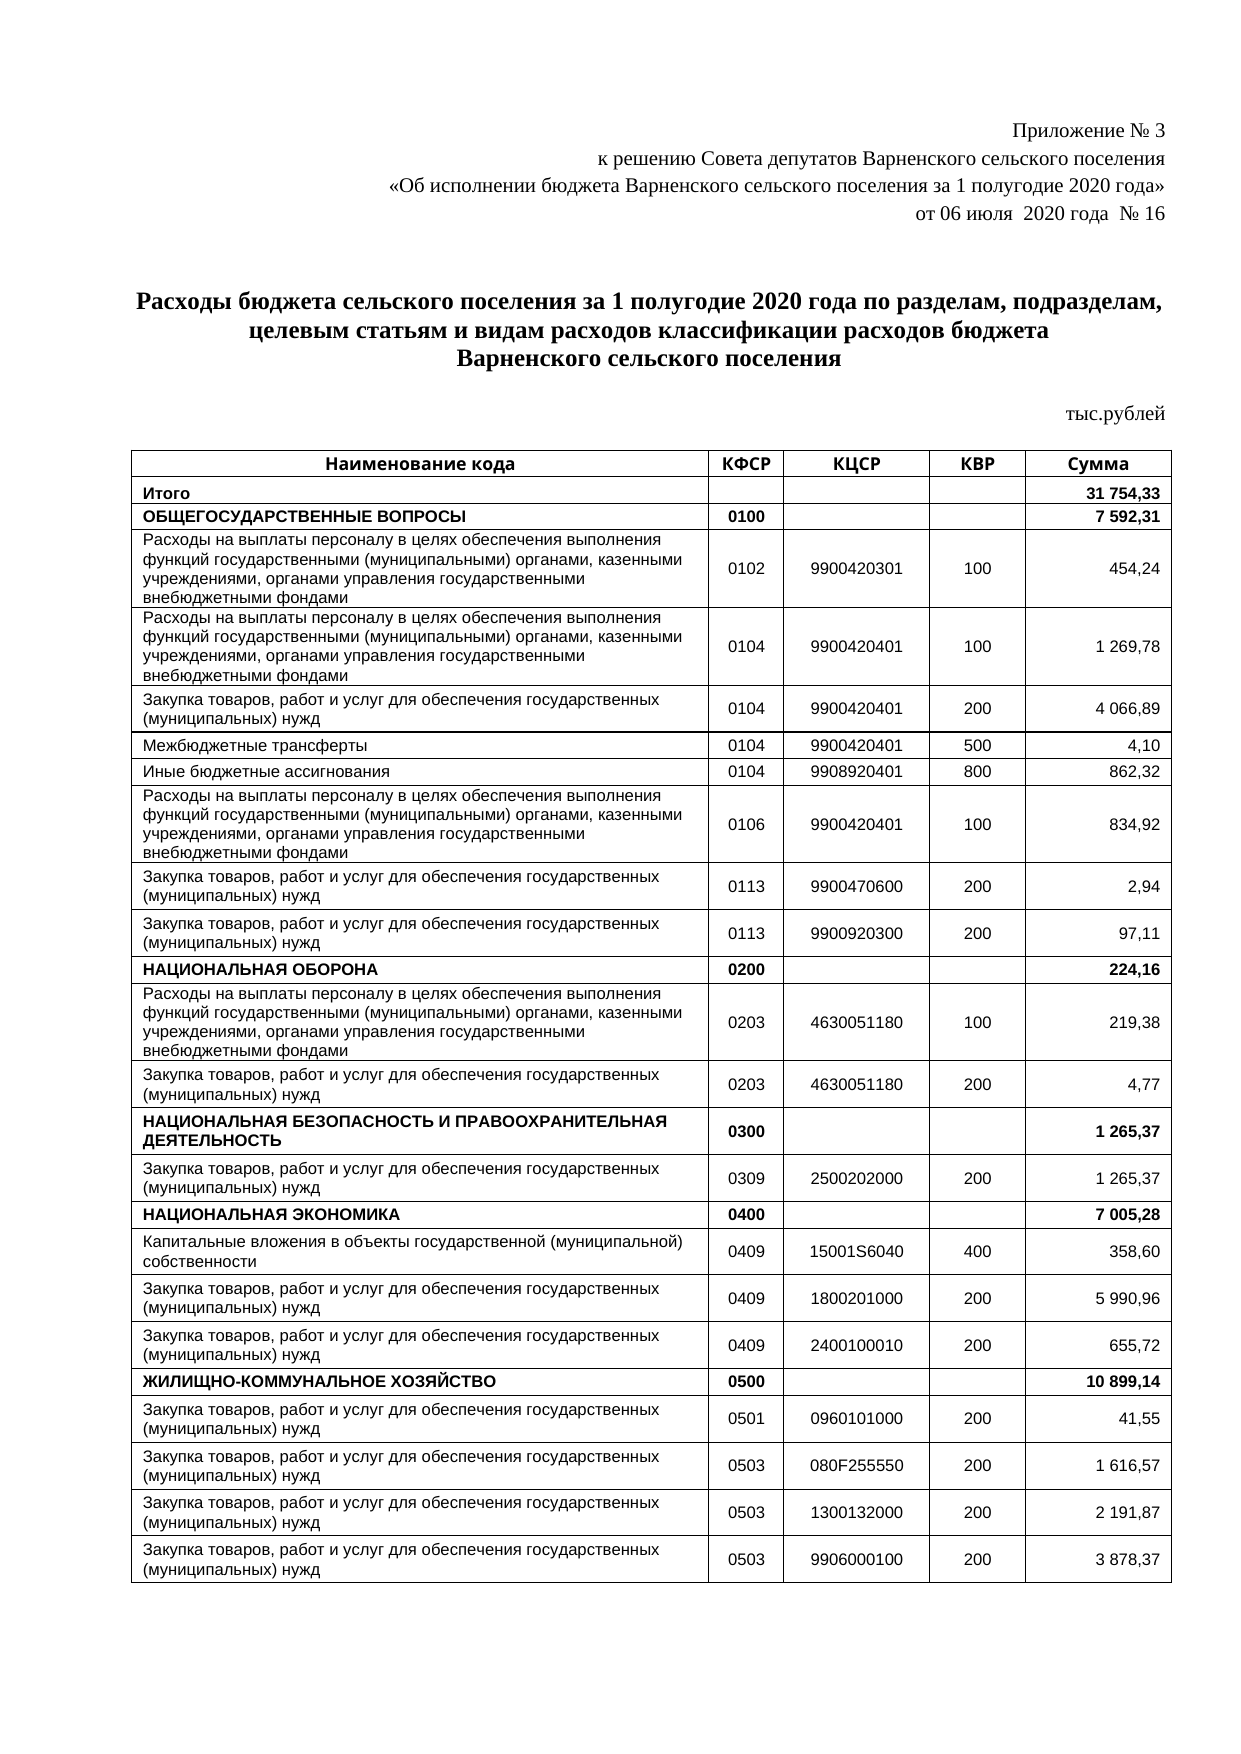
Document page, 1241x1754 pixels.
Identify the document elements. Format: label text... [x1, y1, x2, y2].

table_cell 7 005,28 [1026, 1202, 1171, 1227]
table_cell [132, 1490, 708, 1535]
table_header КВР [930, 451, 1025, 476]
table_cell 0104 [709, 733, 783, 758]
table_cell 4,77 [1026, 1061, 1171, 1107]
table_cell 1800201000 [784, 1275, 929, 1321]
table_cell [930, 1369, 1025, 1395]
table_cell НАЦИОНАЛЬНАЯ БЕЗОПАСНОСТЬ И ПРАВООХРАНИТЕЛЬНАЯ ДЕЯТЕЛЬНОСТЬ [132, 1108, 708, 1154]
table_cell 080F255550 [784, 1443, 929, 1488]
table_header КФСР [709, 451, 783, 476]
table_cell Иные бюджетные ассигнования [132, 759, 708, 784]
table_cell Закупка товаров, работ и услуг для обеспечения государственных (муниципальных) нужд [132, 686, 708, 731]
table_cell 454,24 [1026, 530, 1171, 607]
table_cell 9908920401 [784, 759, 929, 784]
table_cell 4 066,89 [1026, 686, 1171, 731]
table_cell 200 [930, 863, 1025, 909]
table_cell 200 [930, 1322, 1025, 1368]
table_cell [784, 1369, 929, 1395]
text Расходы бюджета сельского поселения за 1 полугодие 2020 года по разделам, подразделам, целевым статьям и видам расходов классификации расходов бюджета [133, 286, 1165, 343]
table_cell 5 990,96 [1026, 1275, 1171, 1321]
table_cell [930, 957, 1025, 983]
table_cell 0309 [709, 1155, 783, 1201]
text от 06 июля 2020 года № 16 [133, 201, 1165, 225]
table_cell 31 754,33 [1026, 477, 1171, 503]
table_cell [784, 504, 929, 529]
table_cell 9900420301 [784, 530, 929, 607]
table_cell 9900470600 [784, 863, 929, 909]
table_cell Расходы на выплаты персоналу в целях обеспечения выполнения функций государственными (муниципальными) органами, казенными учреждениями, органами управления государственными внебюджетными фондами [132, 608, 708, 684]
table_cell 0300 [709, 1108, 783, 1154]
table_cell НАЦИОНАЛЬНАЯ ОБОРОНА [132, 957, 708, 983]
table_cell Закупка товаров, работ и услуг для обеспечения государственных (муниципальных) нужд [132, 1155, 708, 1201]
table_cell 200 [930, 910, 1025, 956]
table_cell 0409 [709, 1322, 783, 1368]
table_cell 200 [930, 1490, 1025, 1535]
table_cell 100 [930, 608, 1025, 684]
table_cell 0104 [709, 608, 783, 684]
table_cell Закупка товаров, работ и услуг для обеспечения государственных (муниципальных) нужд [132, 1443, 708, 1488]
table_cell [784, 957, 929, 983]
table_cell 0104 [709, 759, 783, 784]
table_cell 400 [930, 1229, 1025, 1274]
table_cell 9900420401 [784, 733, 929, 758]
table_cell 200 [930, 1275, 1025, 1321]
table_cell [930, 477, 1025, 503]
table_cell 800 [930, 759, 1025, 784]
table_cell 2500202000 [784, 1155, 929, 1201]
table_cell 9900420401 [784, 786, 929, 862]
table_cell 0113 [709, 910, 783, 956]
table_cell 0960101000 [784, 1396, 929, 1442]
table_cell 41,55 [1026, 1396, 1171, 1442]
table_cell 200 [930, 1396, 1025, 1442]
table_cell [930, 1202, 1025, 1227]
table_cell 0503 [709, 1490, 783, 1535]
text «Об исполнении бюджета Варненского сельского поселения за 1 полугодие 2020 года» [133, 173, 1165, 197]
table_header Сумма [1026, 451, 1171, 476]
table_cell 100 [930, 786, 1025, 862]
table_cell 9900920300 [784, 910, 929, 956]
table_cell 4,10 [1026, 733, 1171, 758]
table_cell 200 [930, 1443, 1025, 1488]
table_cell 2400100010 [784, 1322, 929, 1368]
table_cell 9900420401 [784, 686, 929, 731]
table_cell 4630051180 [784, 984, 929, 1060]
table_cell 15001S6040 [784, 1229, 929, 1274]
table_cell Закупка товаров, работ и услуг для обеспечения государственных (муниципальных) нужд [132, 1275, 708, 1321]
text к решению Совета депутатов Варненского сельского поселения [133, 146, 1165, 170]
table_cell 0203 [709, 1061, 783, 1107]
table_cell НАЦИОНАЛЬНАЯ ЭКОНОМИКА [132, 1202, 708, 1227]
table_cell Расходы на выплаты персоналу в целях обеспечения выполнения функций государственными (муниципальными) органами, казенными учреждениями, органами управления государственными внебюджетными фондами [132, 984, 708, 1060]
table_cell [784, 1108, 929, 1154]
table_cell 10 899,14 [1026, 1369, 1171, 1395]
table_cell ЖИЛИЩНО-КОММУНАЛЬНОЕ ХОЗЯЙСТВО [132, 1369, 708, 1395]
table_cell 2,94 [1026, 863, 1171, 909]
table_cell Закупка товаров, работ и услуг для обеспечения государственных (муниципальных) нужд [132, 1322, 708, 1368]
table_cell 0106 [709, 786, 783, 862]
table_cell 3 878,37 [1026, 1536, 1171, 1582]
text тыс.рублей [133, 401, 1165, 425]
table_header Наименование кода [132, 451, 708, 476]
table_cell 0409 [709, 1275, 783, 1321]
table_cell Капитальные вложения в объекты государственной (муниципальной) собственности [132, 1229, 708, 1274]
table_cell 100 [930, 530, 1025, 607]
table_cell Закупка товаров, работ и услуг для обеспечения государственных (муниципальных) нужд [132, 910, 708, 956]
table_cell 0400 [709, 1202, 783, 1227]
table_cell 358,60 [1026, 1229, 1171, 1274]
table_cell 0409 [709, 1229, 783, 1274]
table_cell 200 [930, 1155, 1025, 1201]
table_cell 834,92 [1026, 786, 1171, 862]
table_cell 219,38 [1026, 984, 1171, 1060]
table_cell 97,11 [1026, 910, 1171, 956]
table_cell 1300132000 [784, 1490, 929, 1535]
table_cell 2 191,87 [1026, 1490, 1171, 1535]
table_cell Итого [132, 477, 708, 503]
table_cell 655,72 [1026, 1322, 1171, 1368]
table_cell 9906000100 [784, 1536, 929, 1582]
table_cell [930, 504, 1025, 529]
table_cell Межбюджетные трансферты [132, 733, 708, 758]
table_cell 1 265,37 [1026, 1108, 1171, 1154]
table_cell 224,16 [1026, 957, 1171, 983]
table_cell 4630051180 [784, 1061, 929, 1107]
table_cell 500 [930, 733, 1025, 758]
table_cell Закупка товаров, работ и услуг для обеспечения государственных (муниципальных) нужд [132, 1396, 708, 1442]
text Приложение № 3 [133, 118, 1165, 142]
table_cell 1 265,37 [1026, 1155, 1171, 1201]
table_cell 100 [930, 984, 1025, 1060]
table_cell 862,32 [1026, 759, 1171, 784]
table_cell 200 [930, 1536, 1025, 1582]
table_cell [784, 1202, 929, 1227]
table_cell 0503 [709, 1443, 783, 1488]
table_cell Закупка товаров, работ и услуг для обеспечения государственных (муниципальных) нужд [132, 1061, 708, 1107]
table_cell 0104 [709, 686, 783, 731]
table_cell [709, 477, 783, 503]
table_header КЦСР [784, 451, 929, 476]
table_cell 0501 [709, 1396, 783, 1442]
table_cell Расходы на выплаты персоналу в целях обеспечения выполнения функций государственными (муниципальными) органами, казенными учреждениями, органами управления государственными внебюджетными фондами [132, 530, 708, 607]
table_cell Расходы на выплаты персоналу в целях обеспечения выполнения функций государственными (муниципальными) органами, казенными учреждениями, органами управления государственными внебюджетными фондами [132, 786, 708, 862]
table_cell [930, 1108, 1025, 1154]
table_cell [784, 477, 929, 503]
table_cell 7 592,31 [1026, 504, 1171, 529]
table_cell 0100 [709, 504, 783, 529]
table_cell Закупка товаров, работ и услуг для обеспечения государственных (муниципальных) нужд [132, 863, 708, 909]
table_cell 1 269,78 [1026, 608, 1171, 684]
table_cell 200 [930, 686, 1025, 731]
table_cell 0113 [709, 863, 783, 909]
table_cell 0503 [709, 1536, 783, 1582]
table_cell 0200 [709, 957, 783, 983]
text Варненского сельского поселения [133, 343, 1165, 372]
table_cell ОБЩЕГОСУДАРСТВЕННЫЕ ВОПРОСЫ [132, 504, 708, 529]
table_cell 200 [930, 1061, 1025, 1107]
table_cell 0203 [709, 984, 783, 1060]
table_cell 0102 [709, 530, 783, 607]
table_cell 1 616,57 [1026, 1443, 1171, 1488]
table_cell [132, 1536, 708, 1582]
table_cell 0500 [709, 1369, 783, 1395]
table_cell 9900420401 [784, 608, 929, 684]
